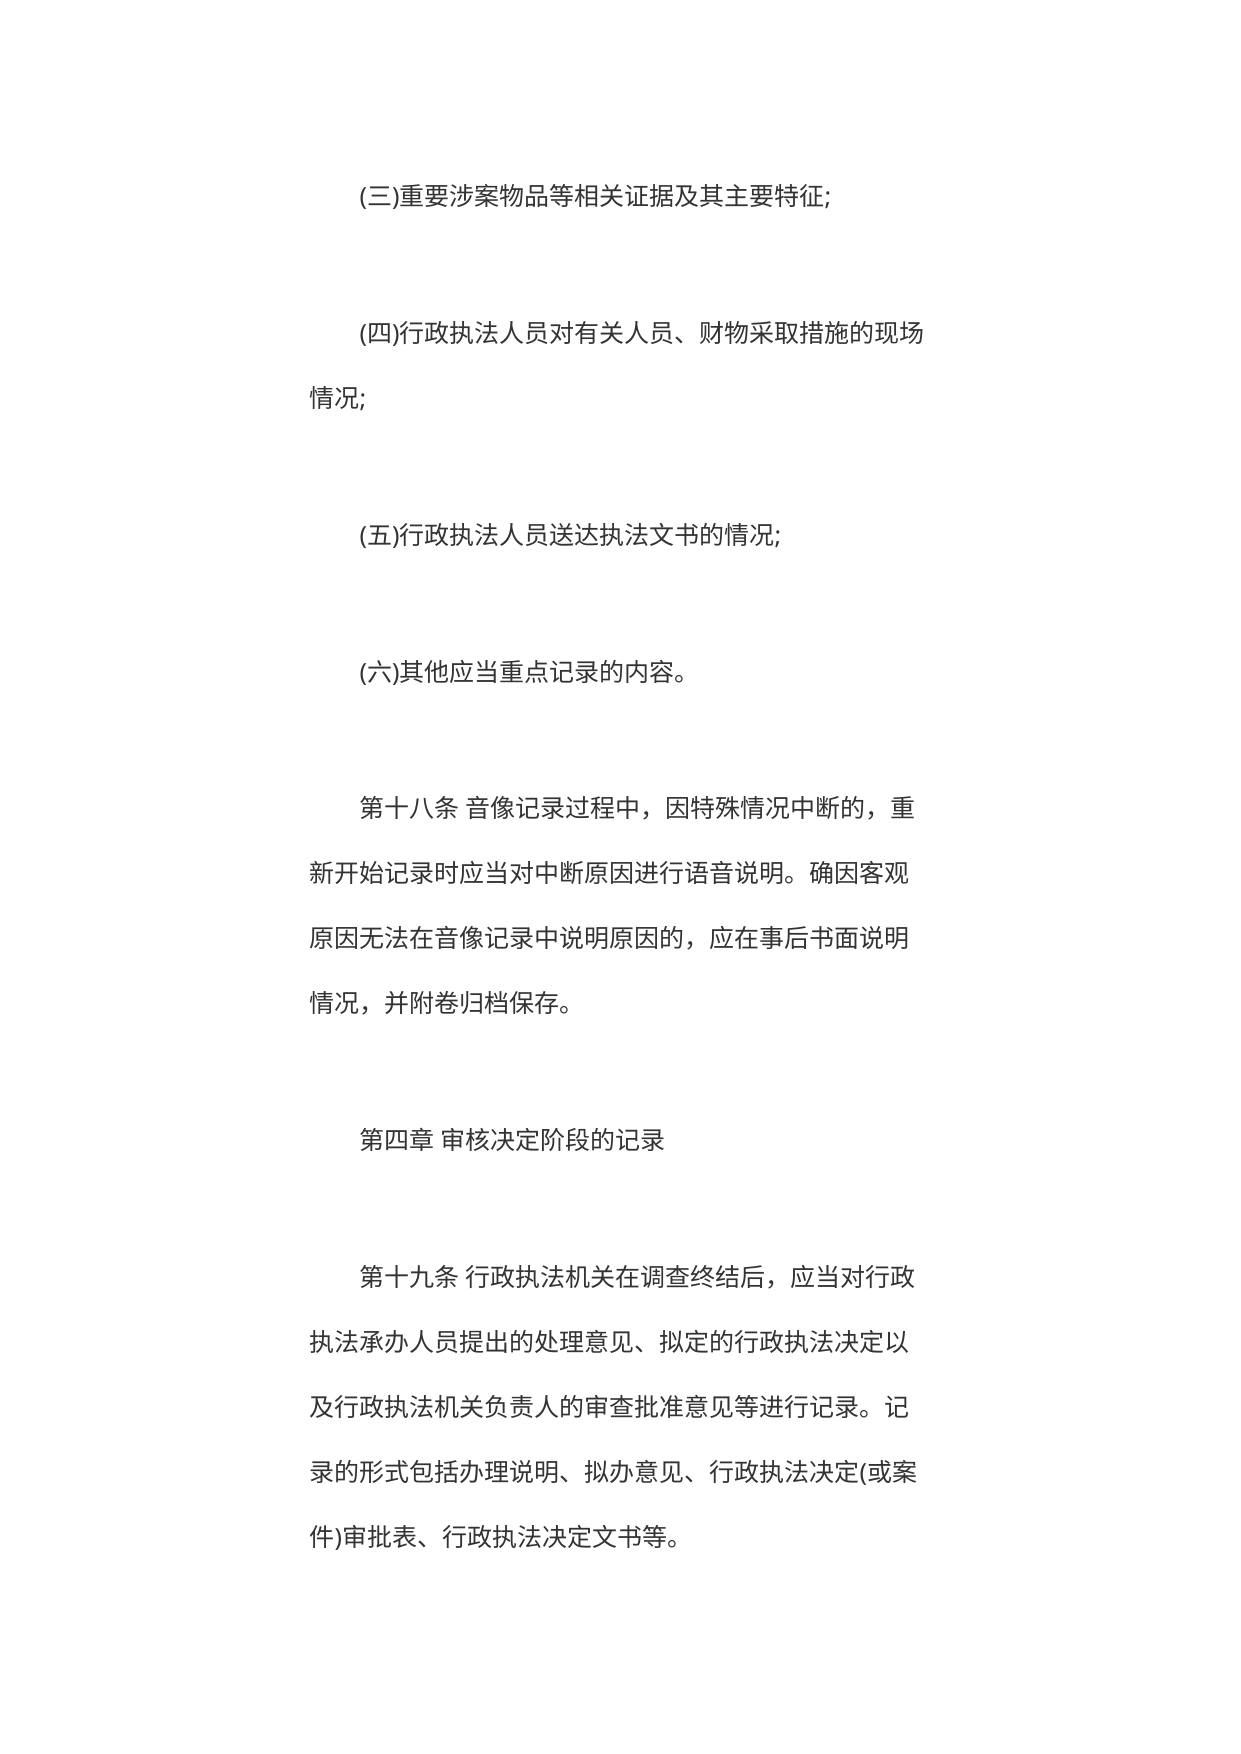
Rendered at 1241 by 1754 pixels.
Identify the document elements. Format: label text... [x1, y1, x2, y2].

text 第十八条 音像记录过程中，因特殊情况中断的，重新开始记录时应当对中断原因进行语音说明。确因客观原因无法在音像记录中说明原因的，应在事后书面说明情况，并附卷归档保存。 [309, 774, 931, 1034]
text (五)行政执法人员送达执法文书的情况; [309, 501, 931, 566]
text (三)重要涉案物品等相关证据及其主要特征; [309, 162, 931, 227]
text 第十九条 行政执法机关在调查终结后，应当对行政执法承办人员提出的处理意见、拟定的行政执法决定以及行政执法机关负责人的审查批准意见等进行记录。记录的形式包括办理说明、拟办意见、行政执法决定(或案件)审批表、行政执法决定文书等。 [309, 1243, 931, 1568]
text 第四章 审核决定阶段的记录 [309, 1106, 931, 1171]
text (四)行政执法人员对有关人员、财物采取措施的现场情况; [309, 299, 931, 429]
text (六)其他应当重点记录的内容。 [309, 638, 931, 703]
